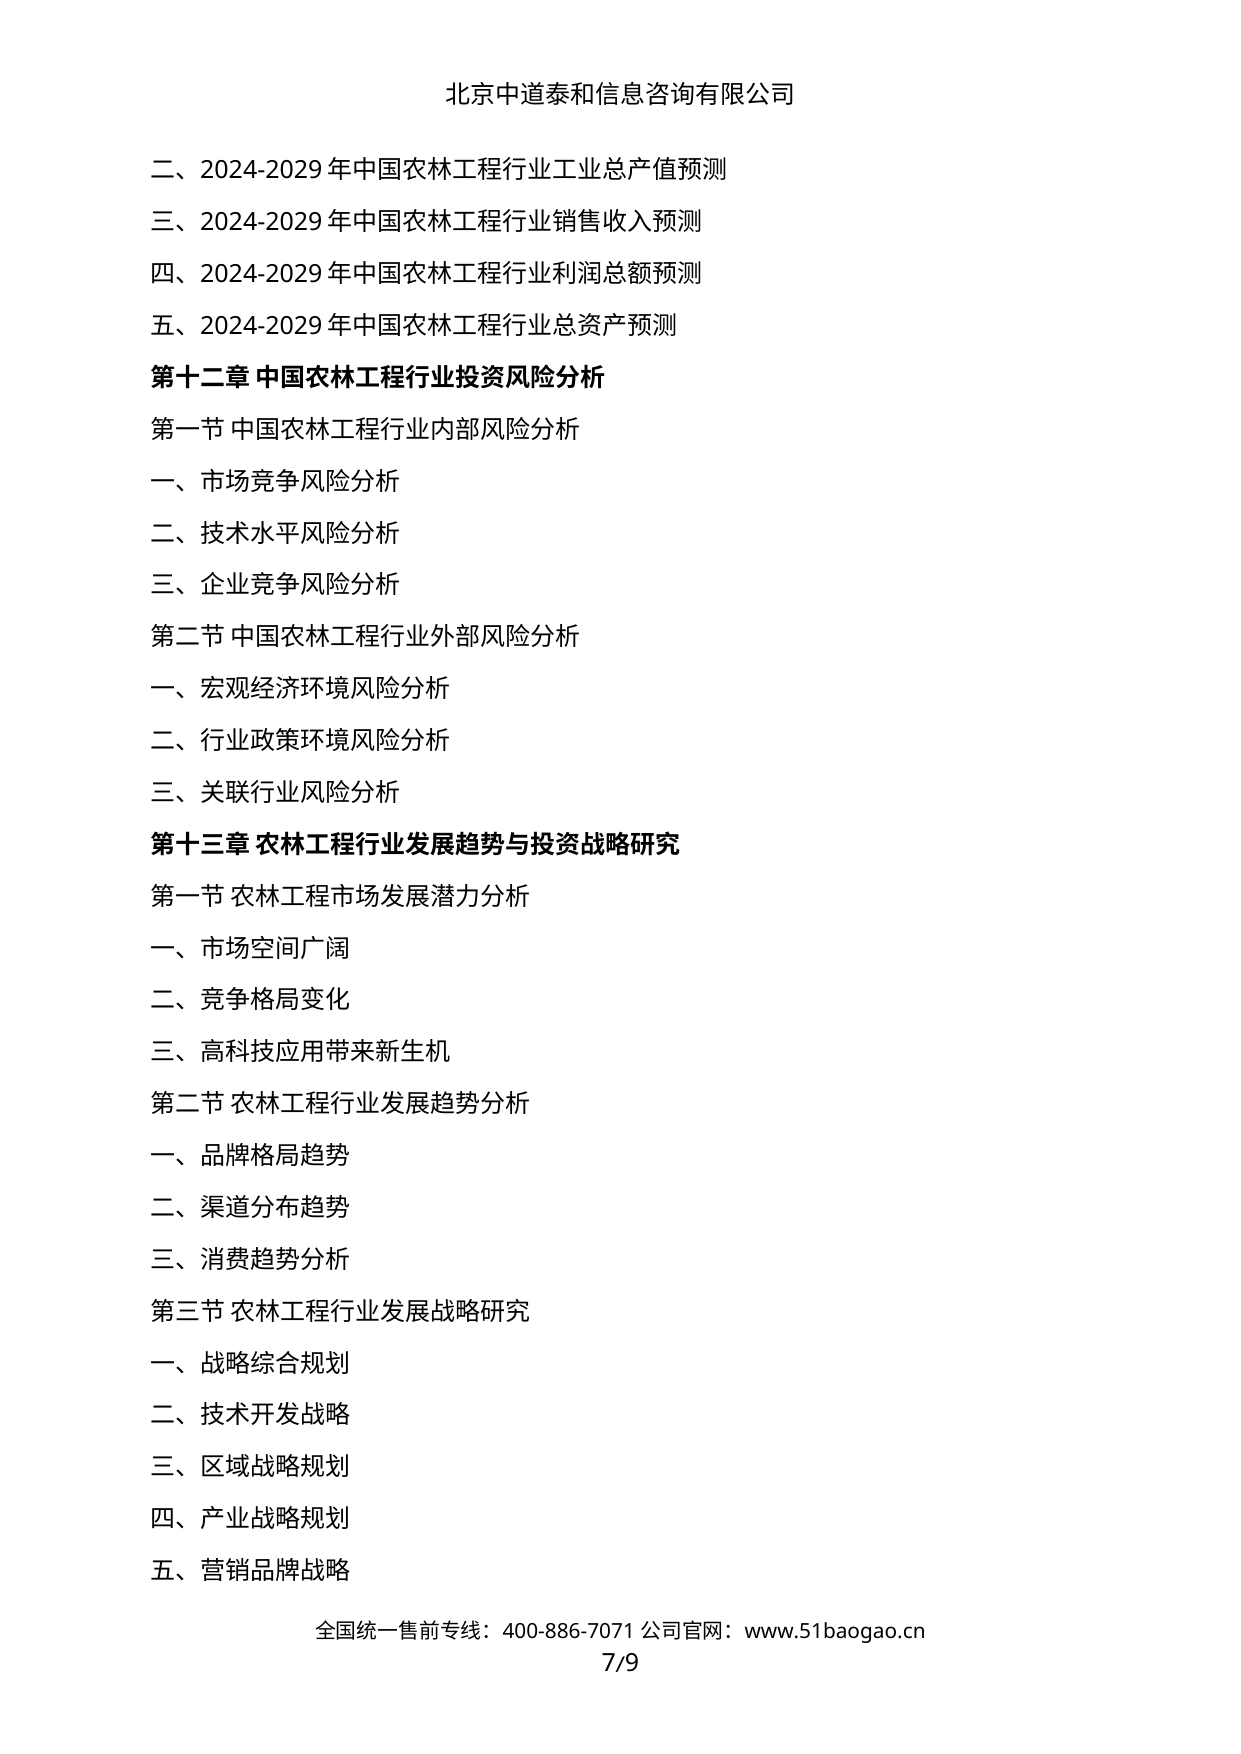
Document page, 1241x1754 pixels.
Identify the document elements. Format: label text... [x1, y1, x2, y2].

text 一、市场空间广阔 [150, 928, 1090, 964]
text 二、2024-2029年中国农林工程行业工业总产值预测 [150, 150, 1090, 186]
text 五、2024-2029年中国农林工程行业总资产预测 [150, 306, 1090, 342]
text 三、企业竞争风险分析 [150, 565, 1090, 601]
text 四、产业战略规划 [150, 1499, 1090, 1535]
text 二、行业政策环境风险分析 [150, 721, 1090, 757]
text 二、技术水平风险分析 [150, 513, 1090, 549]
text 三、区域战略规划 [150, 1447, 1090, 1483]
text 二、竞争格局变化 [150, 980, 1090, 1016]
text 第三节 农林工程行业发展战略研究 [150, 1291, 1090, 1327]
text 第一节 农林工程市场发展潜力分析 [150, 876, 1090, 912]
text 三、2024-2029年中国农林工程行业销售收入预测 [150, 202, 1090, 238]
text 四、2024-2029年中国农林工程行业利润总额预测 [150, 254, 1090, 290]
text 第二节 中国农林工程行业外部风险分析 [150, 617, 1090, 653]
text 三、高科技应用带来新生机 [150, 1032, 1090, 1068]
text 三、关联行业风险分析 [150, 772, 1090, 809]
text 一、战略综合规划 [150, 1343, 1090, 1379]
text 一、宏观经济环境风险分析 [150, 669, 1090, 705]
text 二、技术开发战略 [150, 1395, 1090, 1431]
text 第十三章 农林工程行业发展趋势与投资战略研究 [150, 824, 1090, 861]
text 一、品牌格局趋势 [150, 1136, 1090, 1172]
text 第二节 农林工程行业发展趋势分析 [150, 1084, 1090, 1120]
text 二、渠道分布趋势 [150, 1187, 1090, 1224]
text 一、市场竞争风险分析 [150, 461, 1090, 497]
text 三、消费趋势分析 [150, 1239, 1090, 1276]
text 五、营销品牌战略 [150, 1551, 1090, 1587]
text 第十二章 中国农林工程行业投资风险分析 [150, 357, 1090, 394]
text 第一节 中国农林工程行业内部风险分析 [150, 409, 1090, 446]
